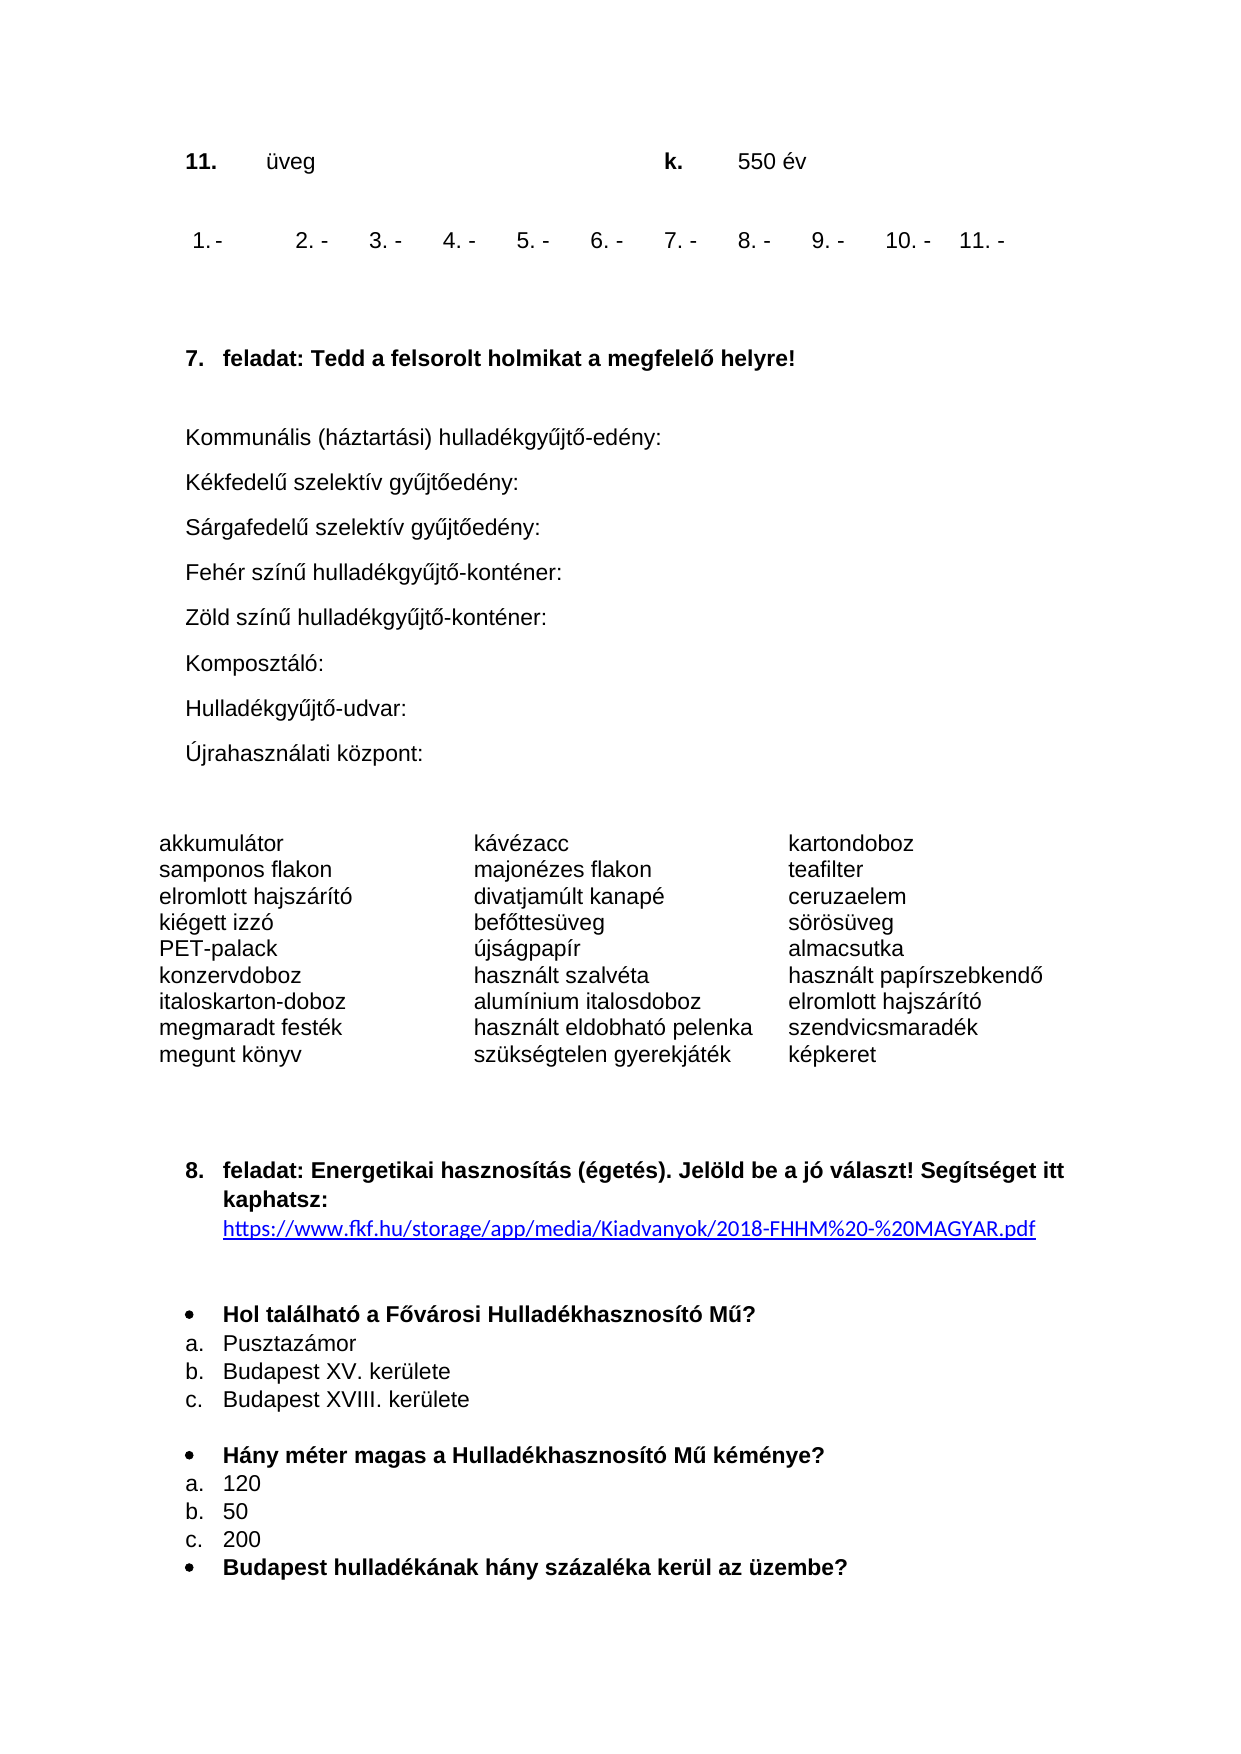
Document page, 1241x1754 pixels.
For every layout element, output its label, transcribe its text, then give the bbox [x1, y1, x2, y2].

list 50 [185, 1498, 1093, 1524]
list Hol található a Fővárosi Hulladékhasznosító Mű? [185, 1301, 1093, 1328]
list 200 [185, 1526, 1093, 1552]
list Budapest hulladékának hány százaléka kerül az üzembe? [185, 1554, 1093, 1580]
text Zöld színű hulladékgyűjtő-konténer: [148, 604, 1093, 631]
table_cell elromlott hajszárító [777, 988, 1092, 1014]
list üveg k. 550 év [185, 148, 1093, 174]
list Budapest XVIII. kerülete [185, 1386, 1093, 1412]
list https://www.fkf.hu/storage/app/media/Kiadvanyok/2018-FHHM%20-%20MAGYAR.pdf [223, 1214, 1093, 1242]
table_cell teafilter [777, 856, 1092, 883]
table_cell használt szalvéta [462, 962, 777, 988]
table_cell megmaradt festék [148, 1014, 462, 1041]
table_cell befőttesüveg [462, 909, 777, 935]
table_cell képkeret [777, 1041, 1092, 1067]
list Hány méter magas a Hulladékhasznosító Mű kéménye? [185, 1442, 1093, 1468]
text Sárgafedelű szelektív gyűjtőedény: [148, 514, 1093, 541]
table_cell elromlott hajszárító [148, 883, 462, 909]
table_header kartondoboz [777, 830, 1092, 856]
table_cell alumínium italosdoboz [462, 988, 777, 1014]
table_cell használt papírszebkendő [777, 962, 1092, 988]
table_cell kiégett izzó [148, 909, 462, 935]
text Újrahasználati központ: [148, 740, 1093, 766]
table_header akkumulátor [148, 830, 462, 856]
table_cell újságpapír [462, 935, 777, 962]
table_cell szendvicsmaradék [777, 1014, 1092, 1041]
list feladat: Energetikai hasznosítás (égetés). Jelöld be a jó választ! Segítséget itt kaphatsz: [185, 1157, 1093, 1212]
text Komposztáló: [148, 649, 1093, 676]
table_header kávézacc [462, 830, 777, 856]
table_cell samponos flakon [148, 856, 462, 883]
table_cell divatjamúlt kanapé [462, 883, 777, 909]
list feladat: Tedd a felsorolt holmikat a megfelelő helyre! [185, 345, 1093, 371]
table_cell szükségtelen gyerekjáték [462, 1041, 777, 1067]
table_cell sörösüveg [777, 909, 1092, 935]
table_cell ceruzaelem [777, 883, 1092, 909]
text Fehér színű hulladékgyűjtő-konténer: [148, 559, 1093, 586]
table_cell majonézes flakon [462, 856, 777, 883]
list Budapest XV. kerülete [185, 1358, 1093, 1384]
table_cell használt eldobható pelenka [462, 1014, 777, 1041]
list 120 [185, 1470, 1093, 1497]
table_cell megunt könyv [148, 1041, 462, 1067]
text Kommunális (háztartási) hulladékgyűjtő-edény: [185, 424, 1093, 450]
table_cell PET-palack [148, 935, 462, 962]
text Kékfedelű szelektív gyűjtőedény: [148, 469, 1093, 495]
list Pusztazámor [185, 1330, 1093, 1356]
text Hulladékgyűjtő-udvar: [148, 694, 1093, 721]
table_cell konzervdoboz [148, 962, 462, 988]
list - 2. - 3. - 4. - 5. - 6. - 7. - 8. - 9. - 10. - 11. - [192, 227, 1093, 253]
table_cell italoskarton-doboz [148, 988, 462, 1014]
table_cell almacsutka [777, 935, 1092, 962]
